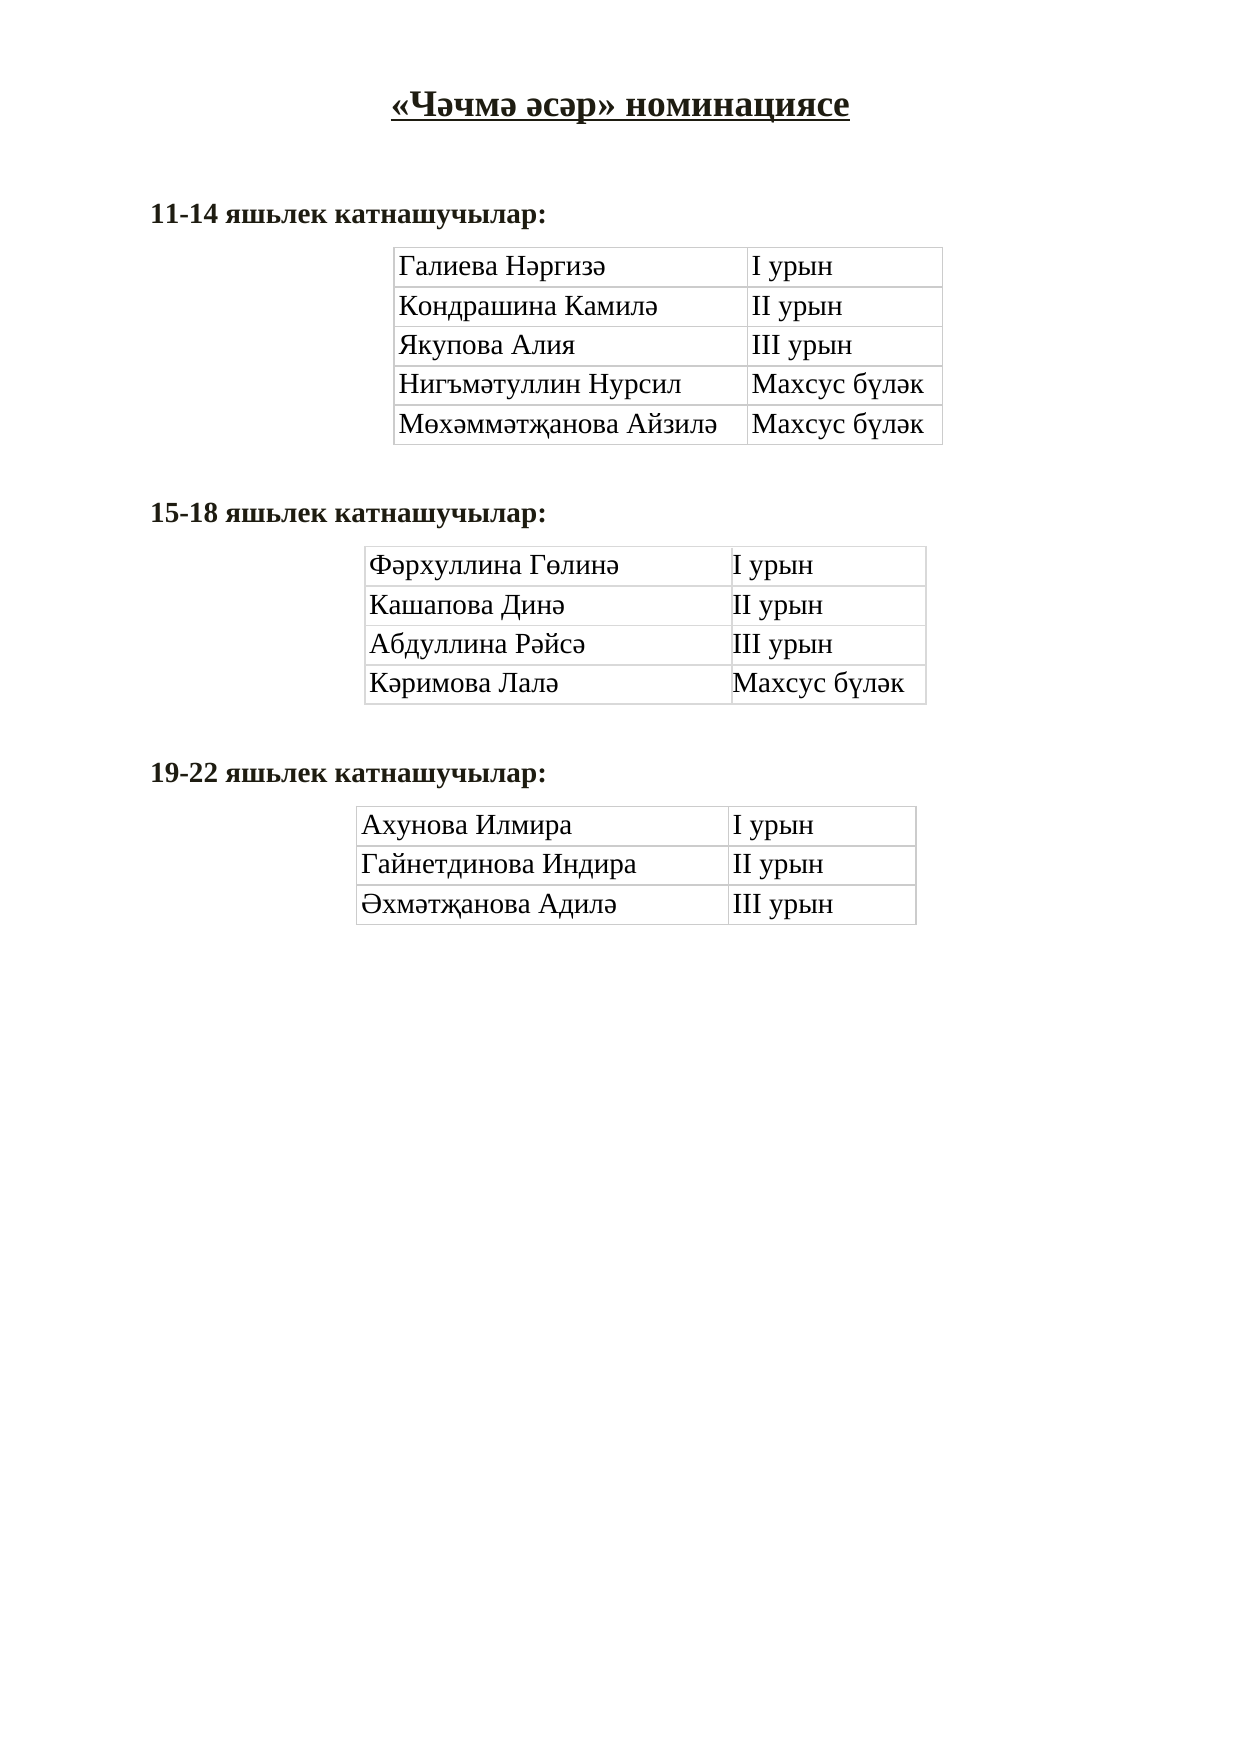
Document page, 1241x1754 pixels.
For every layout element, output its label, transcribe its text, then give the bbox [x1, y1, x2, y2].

table_cell II урын [729, 847, 915, 884]
table_cell Гайнетдинова Индира [357, 847, 728, 884]
table_cell Кондрашина Камилә [395, 288, 747, 326]
table_cell Кәримова Лалә [366, 666, 731, 703]
table_cell III урын [733, 626, 925, 664]
table_cell Махсус бүләк [748, 367, 942, 404]
table_cell Мөхәммәтҗанова Айзилә [395, 406, 747, 444]
table_header I урын [733, 547, 925, 585]
table_cell III урын [729, 886, 915, 924]
table_header Фәрхуллина Гөлинә [366, 547, 732, 585]
table_header I урын [748, 248, 942, 286]
table_cell II урын [748, 288, 942, 326]
table_cell Кашапова Динә [366, 587, 731, 624]
table_cell Әхмәтҗанова Адилә [357, 886, 728, 924]
table_cell Махсус бүләк [748, 406, 942, 444]
table_cell Якупова Алия [395, 327, 747, 365]
table_cell III урын [748, 327, 942, 365]
text «Чәчмә әсәр» номинациясе [150, 81, 1090, 124]
table_cell Абдуллина Рәйсә [366, 626, 731, 664]
text 15-18 яшьлек катнашучылар: [150, 496, 1090, 529]
text 11-14 яшьлек катнашучылар: [150, 196, 1090, 230]
table_header Ахунова Илмира [357, 807, 728, 845]
table_cell Нигъмәтуллин Нурсил [395, 367, 747, 404]
text 19-22 яшьлек катнашучылар: [150, 755, 1090, 789]
table_cell Махсус бүләк [733, 666, 925, 703]
table_cell II урын [733, 587, 925, 624]
table_header Галиева Нәргизә [395, 248, 747, 286]
table_header I урын [729, 807, 915, 845]
